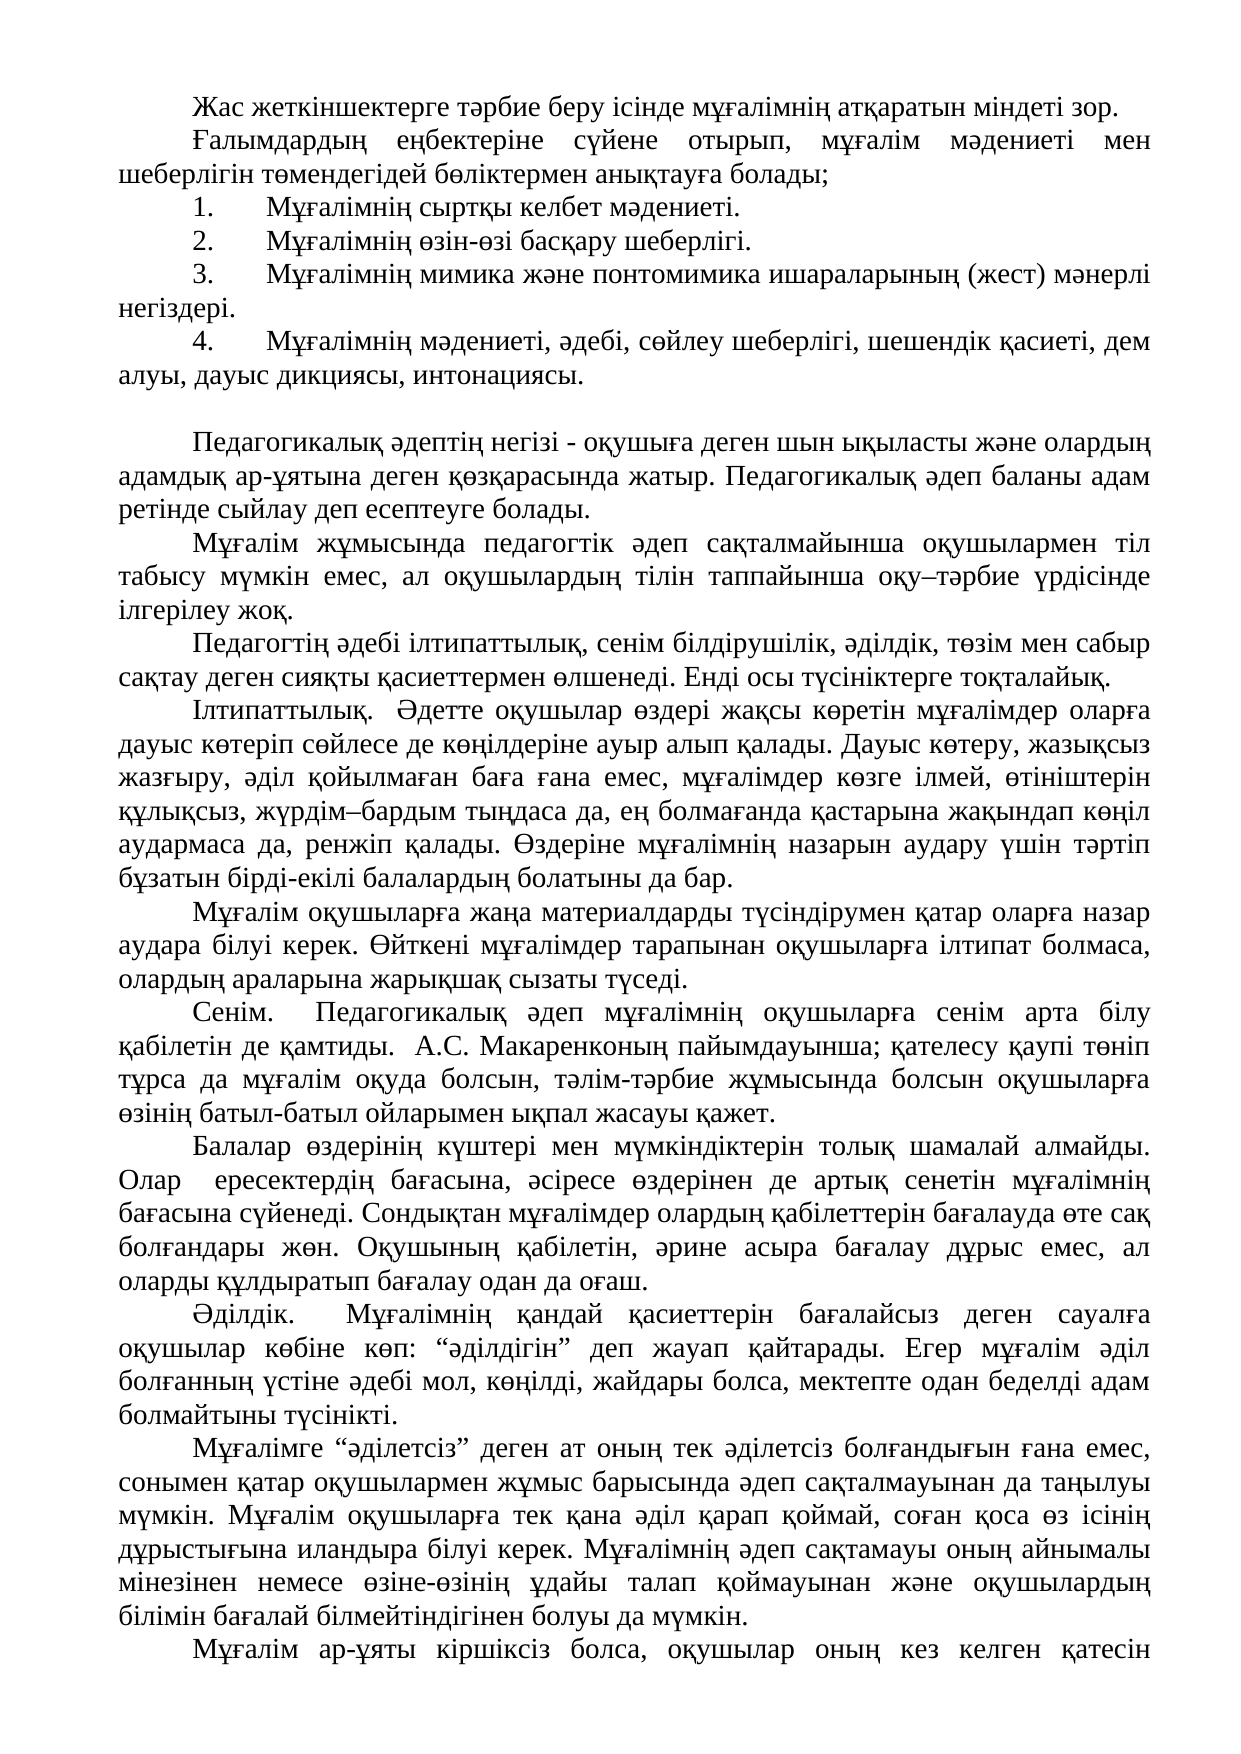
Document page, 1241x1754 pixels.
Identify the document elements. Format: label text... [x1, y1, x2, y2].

text Әділдік. Мұғалімнің қандай қасиеттерін бағалайсыз деген сауалға оқушылар көбіне көп: “әділдігін” деп жауап қайтарады. Егер мұғалім әділ болғанның үстіне әдебі мол, көңілді, жайдары болса, мектепте одан беделді адам болмайтыны түсінікті. [118, 1296, 1152, 1430]
text Педагогтің әдебі ілтипаттылық, сенім білдірушілік, әділдік, төзім мен сабыр сақтау деген сияқты қасиеттермен өлшенеді. Енді осы түсініктерге тоқталайық. [118, 625, 1152, 692]
text Педагогикалық әдептің негізі - оқушыға деген шын ықыласты және олардың адамдық ар-ұятына деген қөзқарасында жатыр. Педагогикалық әдеп баланы адам ретінде сыйлау деп есептеуге болады. [118, 424, 1152, 525]
text 4. Мұғалімнің мәдениеті, әдебі, сөйлеу шеберлігі, шешендік қасиеті, дем алуы, дауыс дикциясы, интонациясы. [118, 323, 1152, 391]
text 2. Мұғалімнің өзін-өзі басқару шеберлігі. [118, 223, 1152, 256]
text Балалар өздерінің күштері мен мүмкіндіктерін толық шамалай алмайды. Олар ересектердің бағасына, әсіресе өздерінен де артық сенетін мұғалімнің бағасына сүйенеді. Сондықтан мұғалімдер олардың қабілеттерін бағалауда өте сақ болғандары жөн. Оқушының қабілетін, әрине асыра бағалау дұрыс емес, ал оларды құлдыратып бағалау одан да оғаш. [118, 1128, 1152, 1296]
text Мұғалімге “әділетсіз” деген ат оның тек әділетсіз болғандығын ғана емес, сонымен қатар оқушылармен жұмыс барысында әдеп сақталмауынан да таңылуы мүмкін. Мұғалім оқушыларға тек қана әділ қарап қоймай, соған қоса өз ісінің дұрыстығына иландыра білуі керек. Мұғалімнің әдеп сақтамауы оның айнымалы мінезінен немесе өзіне-өзінің ұдайы талап қоймауынан және оқушылардың білімін бағалай білмейтіндігінен болуы да мүмкін. [118, 1430, 1152, 1632]
text Мұғалім жұмысында педагогтік әдеп сақталмайынша оқушылармен тіл табысу мүмкін емес, ал оқушылардың тілін таппайынша оқу–тәрбие үрдісінде ілгерілеу жоқ. [118, 525, 1152, 625]
text Ілтипаттылық. Әдетте оқушылар өздері жақсы көретін мұғалімдер оларға дауыс көтеріп сөйлесе де көңілдеріне ауыр алып қалады. Дауыс көтеру, жазықсыз жазғыру, әділ қойылмаған баға ғана емес, мұғалімдер көзге ілмей, өтініштерін құлықсыз, жүрдім–бардым тыңдаса да, ең болмағанда қастарына жақындап көңіл аудармаса да, ренжіп қалады. Өздеріне мұғалімнің назарын аудару үшін тәртіп бұзатын бірді-екілі балалардың болатыны да бар. [118, 692, 1152, 894]
text 3. Мұғалімнің мимика және понтомимика ишараларының (жест) мәнерлі негіздері. [118, 256, 1152, 323]
text Мұғалім оқушыларға жаңа материалдарды түсіндірумен қатар оларға назар аудара білуі керек. Өйткені мұғалімдер тарапынан оқушыларға ілтипат болмаса, олардың араларына жарықшақ сызаты түседі. [118, 894, 1152, 994]
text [118, 1632, 1152, 1665]
text Жас жеткіншектерге тәрбие беру ісінде мұғалімнің атқаратын міндеті зор. [118, 89, 1152, 122]
text 1. Мұғалімнің сыртқы келбет мәдениеті. [118, 189, 1152, 223]
text Сенім. Педагогикалық әдеп мұғалімнің оқушыларға сенім арта білу қабілетін де қамтиды. А.С. Макаренконың пайымдауынша; қателесу қаупі төніп тұрса да мұғалім оқуда болсын, тәлім-тәрбие жұмысында болсын оқушыларға өзінің батыл-батыл ойларымен ықпал жасауы қажет. [118, 994, 1152, 1128]
text Ғалымдардың еңбектеріне сүйене отырып, мұғалім мәдениеті мен шеберлігін төмендегідей бөліктермен анықтауға болады; [118, 122, 1152, 189]
